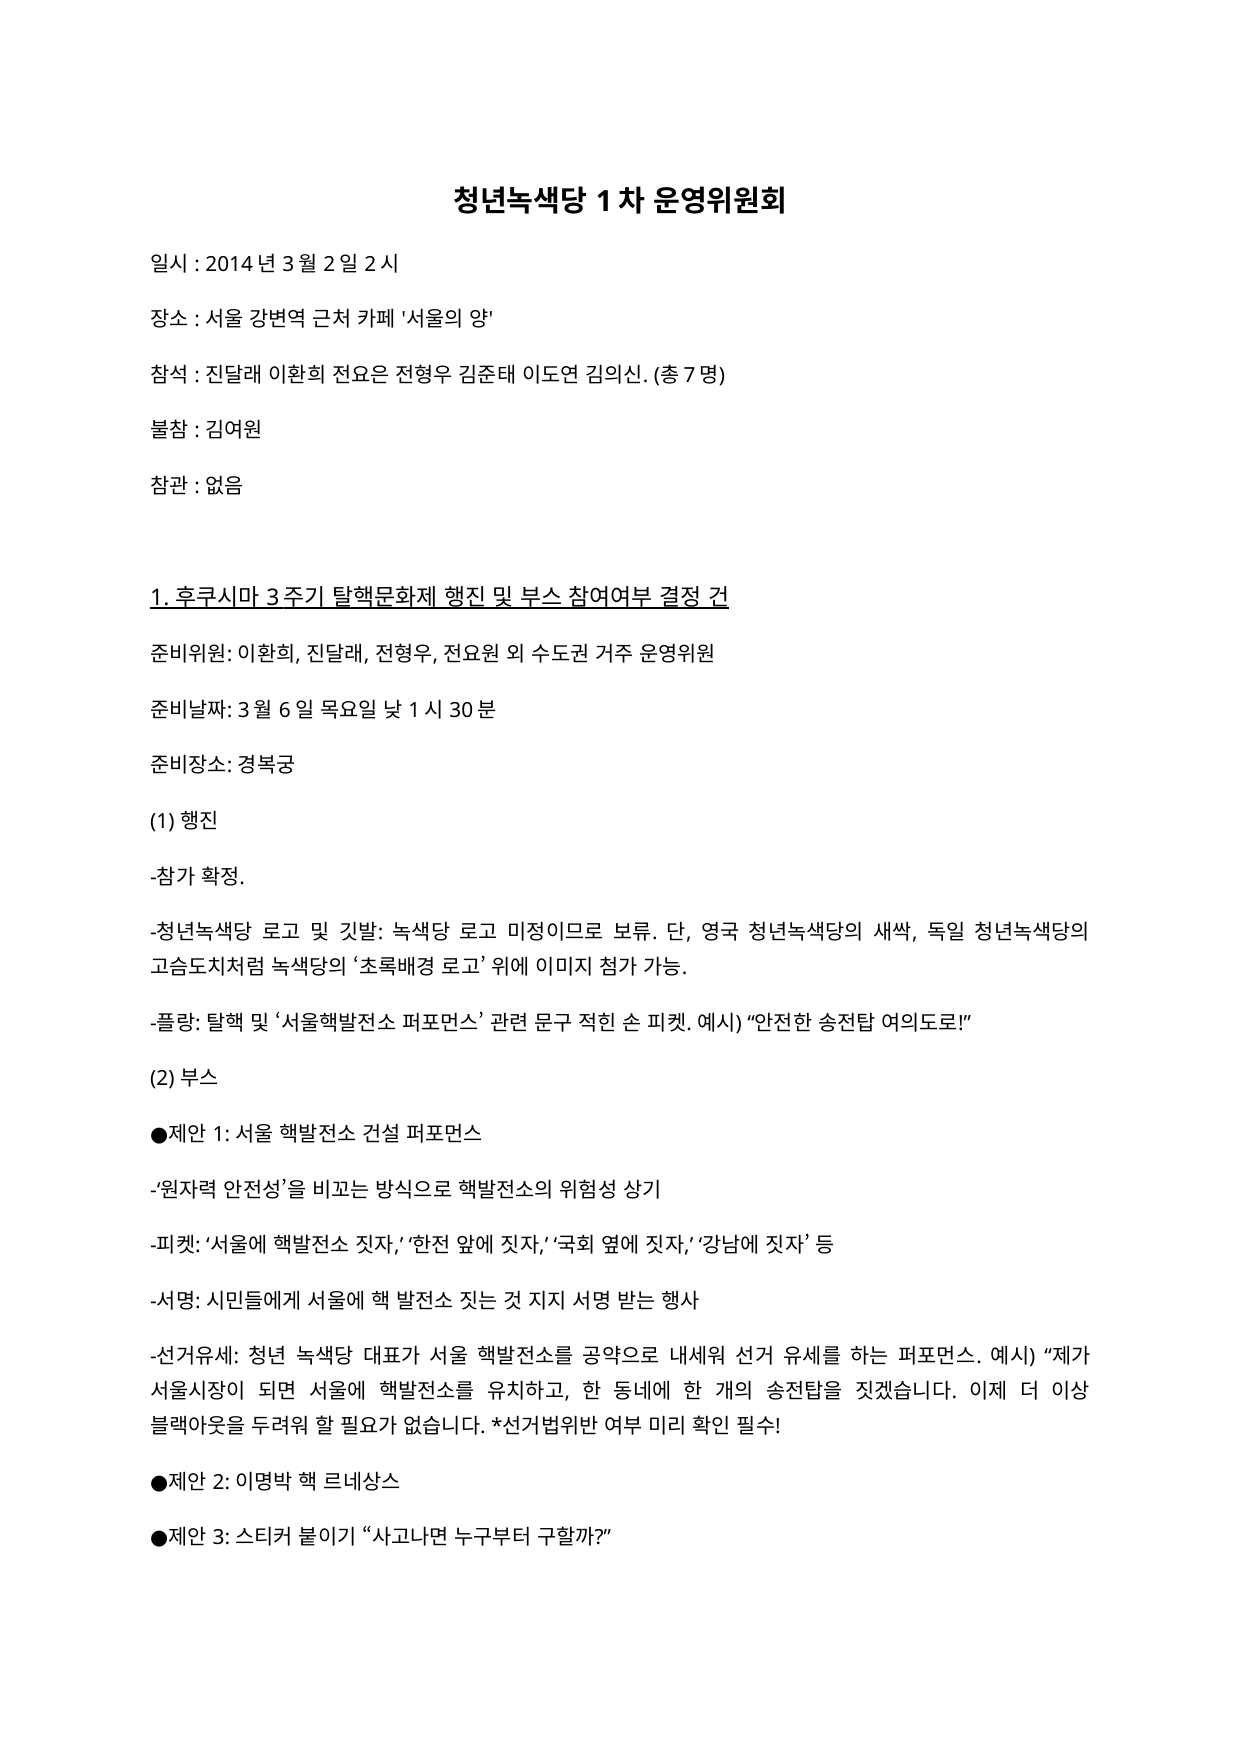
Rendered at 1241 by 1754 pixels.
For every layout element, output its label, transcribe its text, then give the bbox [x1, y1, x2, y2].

text ●제안 1: 서울 핵발전소 건설 퍼포먼스 [150, 1117, 1090, 1148]
text ●제안 2: 이명박 핵 르네상스 [150, 1465, 1090, 1495]
text 준비날짜: 3월 6일 목요일 낮 1시 30분 [150, 693, 1090, 723]
text 참관 : 없음 [150, 469, 1090, 499]
text 1. 후쿠시마 3주기 탈핵문화제 행진 및 부스 참여여부 결정 건 [150, 578, 1090, 612]
text -참가 확정. [150, 860, 1090, 890]
text -서명: 시민들에게 서울에 핵 발전소 짓는 것 지지 서명 받는 행사 [150, 1284, 1090, 1314]
text 준비위원: 이환희, 진달래, 전형우, 전요원 외 수도권 거주 운영위원 [150, 637, 1090, 668]
text -청년녹색당 로고 및 깃발: 녹색당 로고 미정이므로 보류. 단, 영국 청년녹색당의 새싹, 독일 청년녹색당의 고슴도치처럼 녹색당의 ‘초록배경 로고’ 위에 이미지 첨가 가능. [150, 916, 1090, 981]
text -‘원자력 안전성’을 비꼬는 방식으로 핵발전소의 위험성 상기 [150, 1173, 1090, 1203]
text 준비장소: 경복궁 [150, 749, 1090, 779]
text ●제안 3: 스티커 붙이기 “사고나면 누구부터 구할까?” [150, 1521, 1090, 1551]
text 참석 : 진달래 이환희 전요은 전형우 김준태 이도연 김의신. (총7명) [150, 358, 1090, 388]
text -선거유세: 청년 녹색당 대표가 서울 핵발전소를 공약으로 내세워 선거 유세를 하는 퍼포먼스. 예시) “제가 서울시장이 되면 서울에 핵발전소를 유치하고, 한 동네에 한 개의 송전탑을 짓겠습니다. 이제 더 이상 블랙아웃을 두려워 할 필요가 없습니다. *선거법위반 여부 미리 확인 필수! [150, 1340, 1090, 1440]
text 청년녹색당 1차 운영위원회 [150, 177, 1090, 219]
text (2) 부스 [150, 1062, 1090, 1092]
text 장소 : 서울 강변역 근처 카페 '서울의 양' [150, 302, 1090, 333]
text -피켓: ‘서울에 핵발전소 짓자,’ ‘한전 앞에 짓자,’ ‘국회 옆에 짓자,’ ‘강남에 짓자’ 등 [150, 1228, 1090, 1259]
text 일시 : 2014년 3월 2일 2시 [150, 247, 1090, 277]
text (1) 행진 [150, 804, 1090, 835]
text -플랑: 탈핵 및 ‘서울핵발전소 퍼포먼스’ 관련 문구 적힌 손 피켓. 예시) “안전한 송전탑 여의도로!” [150, 1006, 1090, 1036]
text 불참 : 김여원 [150, 414, 1090, 444]
